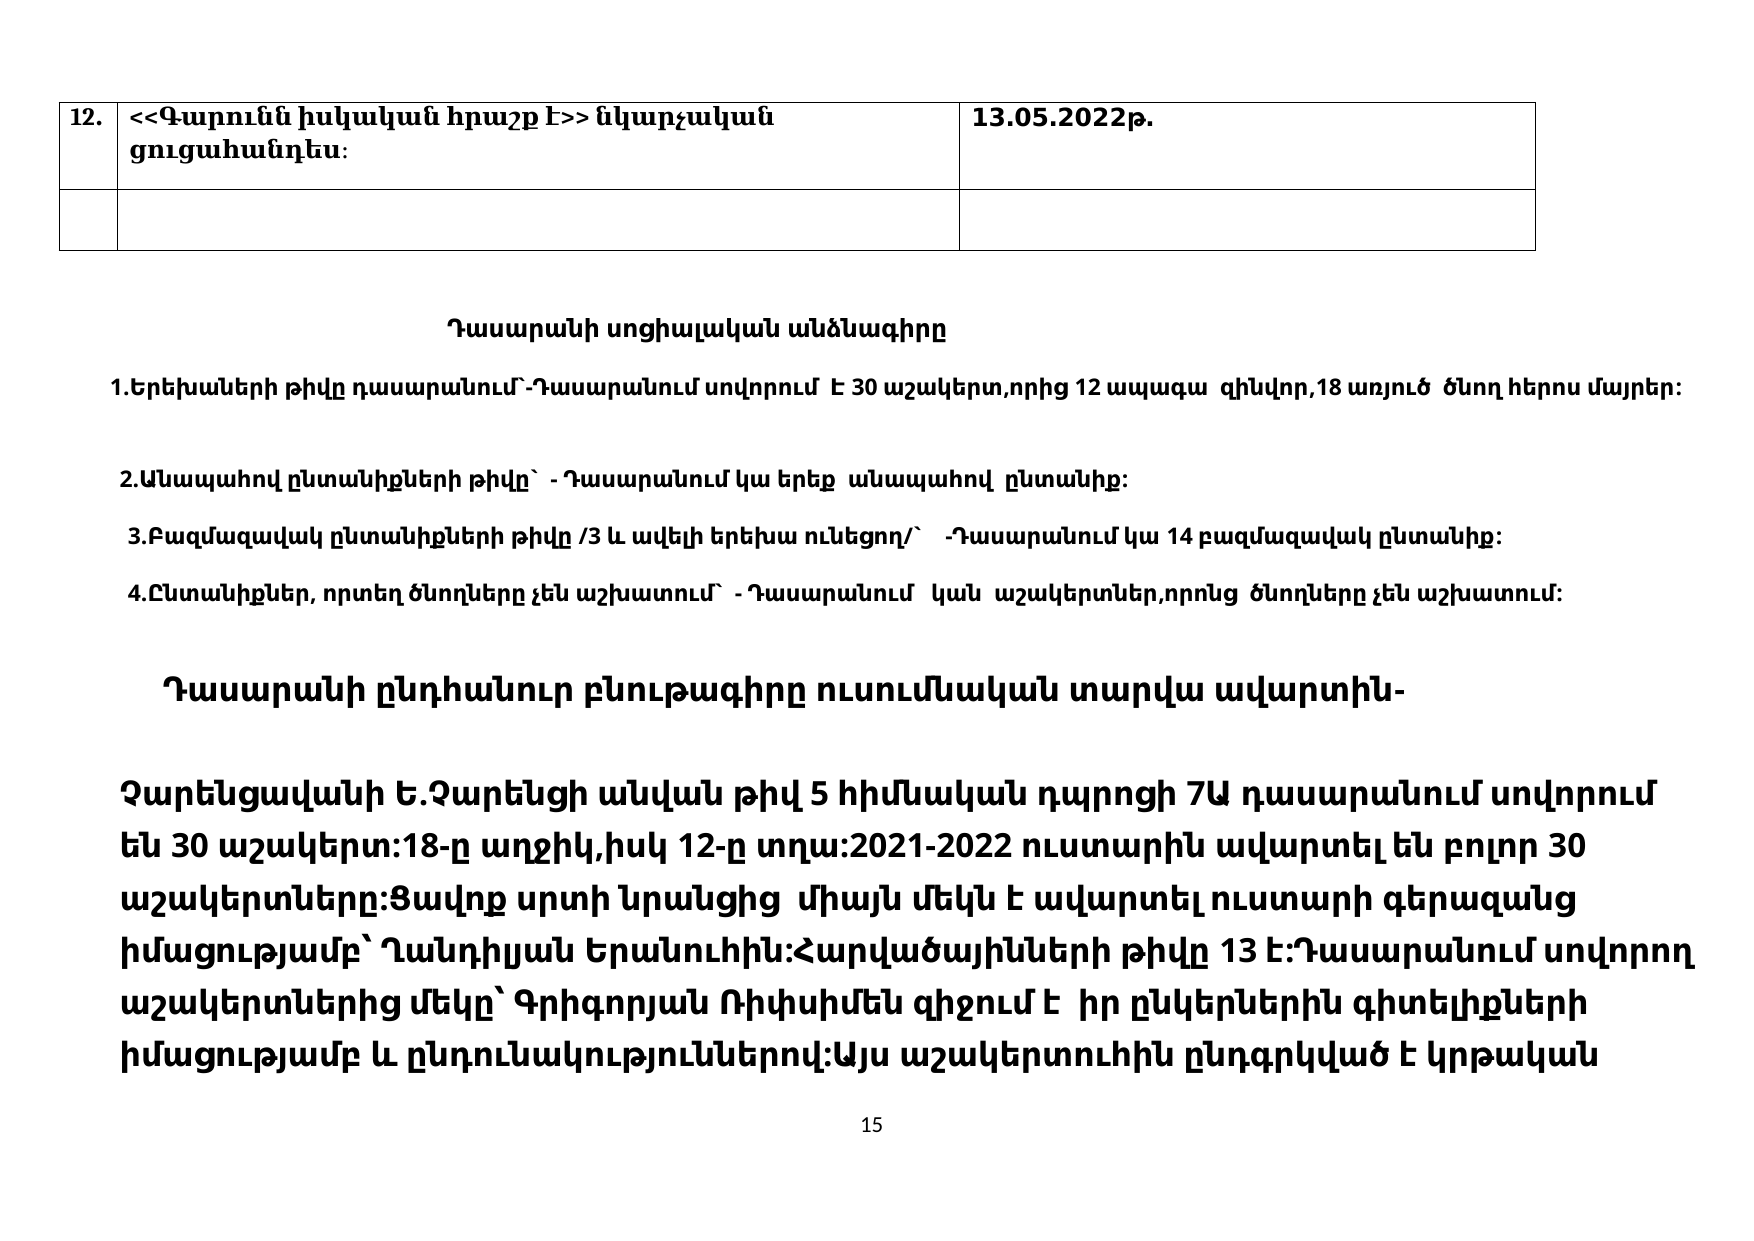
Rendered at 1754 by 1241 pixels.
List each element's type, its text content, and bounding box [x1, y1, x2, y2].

table_cell 13․05․2022թ․ [960, 103, 1535, 189]
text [119, 770, 1698, 1076]
text 1.Երեխաների թիվը դասարանում`-Դասարանում սովորում Է 30 աշակերտ,որից 12 ապագա զինվոր,18 առյուծ ծնող հերոս մայրեր: [44, 371, 1698, 402]
text Դասարանի ընդհանուր բնութագիրը ուսումնական տարվա ավարտին- [119, 666, 1698, 711]
table_cell [960, 190, 1535, 249]
text 2.Անապահով ընտանիքների թիվը` - Դասարանում կա երեք անապահով ընտանիք: [119, 463, 1698, 494]
text Դասարանի սոցիալական անձնագիրը [44, 311, 1698, 344]
table_cell [60, 190, 117, 249]
table_cell 12․ [60, 103, 117, 189]
text 4.Ընտանիքներ, որտեղ ծնողները չեն աշխատում` - Դասարանում կան աշակերտներ,որոնց ծնողները չեն աշխատում: [44, 577, 1698, 608]
table_cell [118, 190, 959, 249]
text 3.Բազմազավակ ընտանիքների թիվը /3 և ավելի երեխա ունեցող/` -Դասարանում կա 14 բազմազավակ ընտանիք: [44, 520, 1698, 551]
table_cell <<Գարունն իսկական հրաշք է>> նկարչական ցուցահանդես։ [118, 103, 959, 189]
